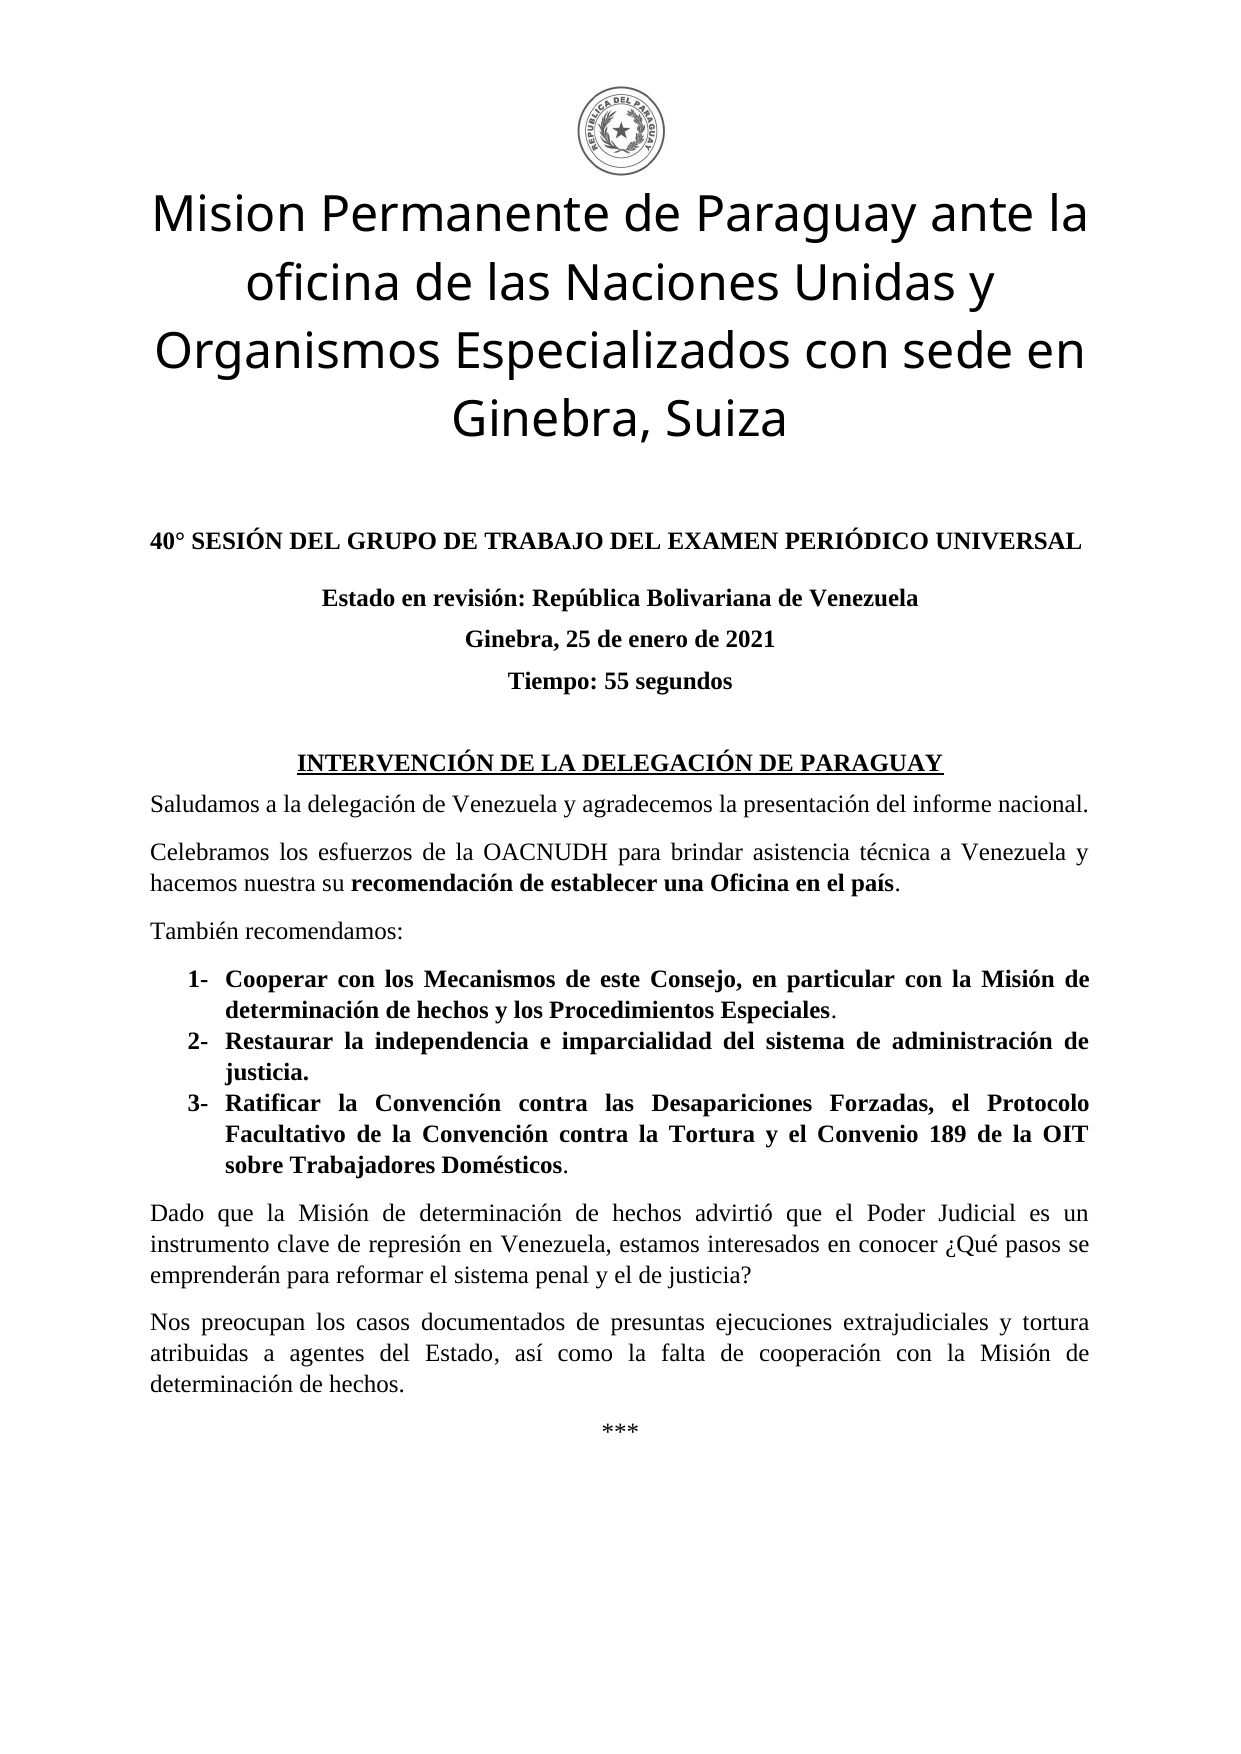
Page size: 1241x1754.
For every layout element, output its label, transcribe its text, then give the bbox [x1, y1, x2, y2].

text Tiempo: 55 segundos [150, 666, 1090, 694]
text Saludamos a la delegación de Venezuela y agradecemos la presentación del informe nacional. [150, 789, 1090, 818]
text Celebramos los esfuerzos de la OACNUDH para brindar asistencia técnica a Venezuela y hacemos nuestra su recomendación de establecer una Oficina en el país. [150, 837, 1090, 897]
text 40° SESIÓN DEL GRUPO DE TRABAJO DEL EXAMEN PERIÓDICO UNIVERSAL [150, 526, 1090, 554]
text Ginebra, 25 de enero de 2021 [150, 624, 1090, 653]
text Estado en revisión: República Bolivariana de Venezuela [150, 583, 1090, 612]
picture [568, 73, 672, 179]
list Ratificar la Convención contra las Desapariciones Forzadas, el Protocolo Facultativo de la Convención contra la Tortura y el Convenio 189 de la OIT sobre Trabajadores Domésticos. [187, 1088, 1090, 1179]
text Dado que la Misión de determinación de hechos advirtió que el Poder Judicial es un instrumento clave de represión en Venezuela, estamos interesados en conocer ¿Qué pasos se emprenderán para reformar el sistema penal y el de justicia? [150, 1198, 1090, 1288]
list Restaurar la independencia e imparcialidad del sistema de administración de justicia. [187, 1026, 1090, 1086]
list Cooperar con los Mecanismos de este Consejo, en particular con la Misión de determinación de hechos y los Procedimientos Especiales. [187, 964, 1090, 1023]
text INTERVENCIÓN DE LA DELEGACIÓN DE PARAGUAY [150, 748, 1090, 777]
text También recomendamos: [150, 916, 1090, 945]
text Nos preocupan los casos documentados de presuntas ejecuciones extrajudiciales y tortura atribuidas a agentes del Estado, así como la falta de cooperación con la Misión de determinación de hechos. [150, 1307, 1090, 1398]
text *** [150, 1417, 1090, 1446]
